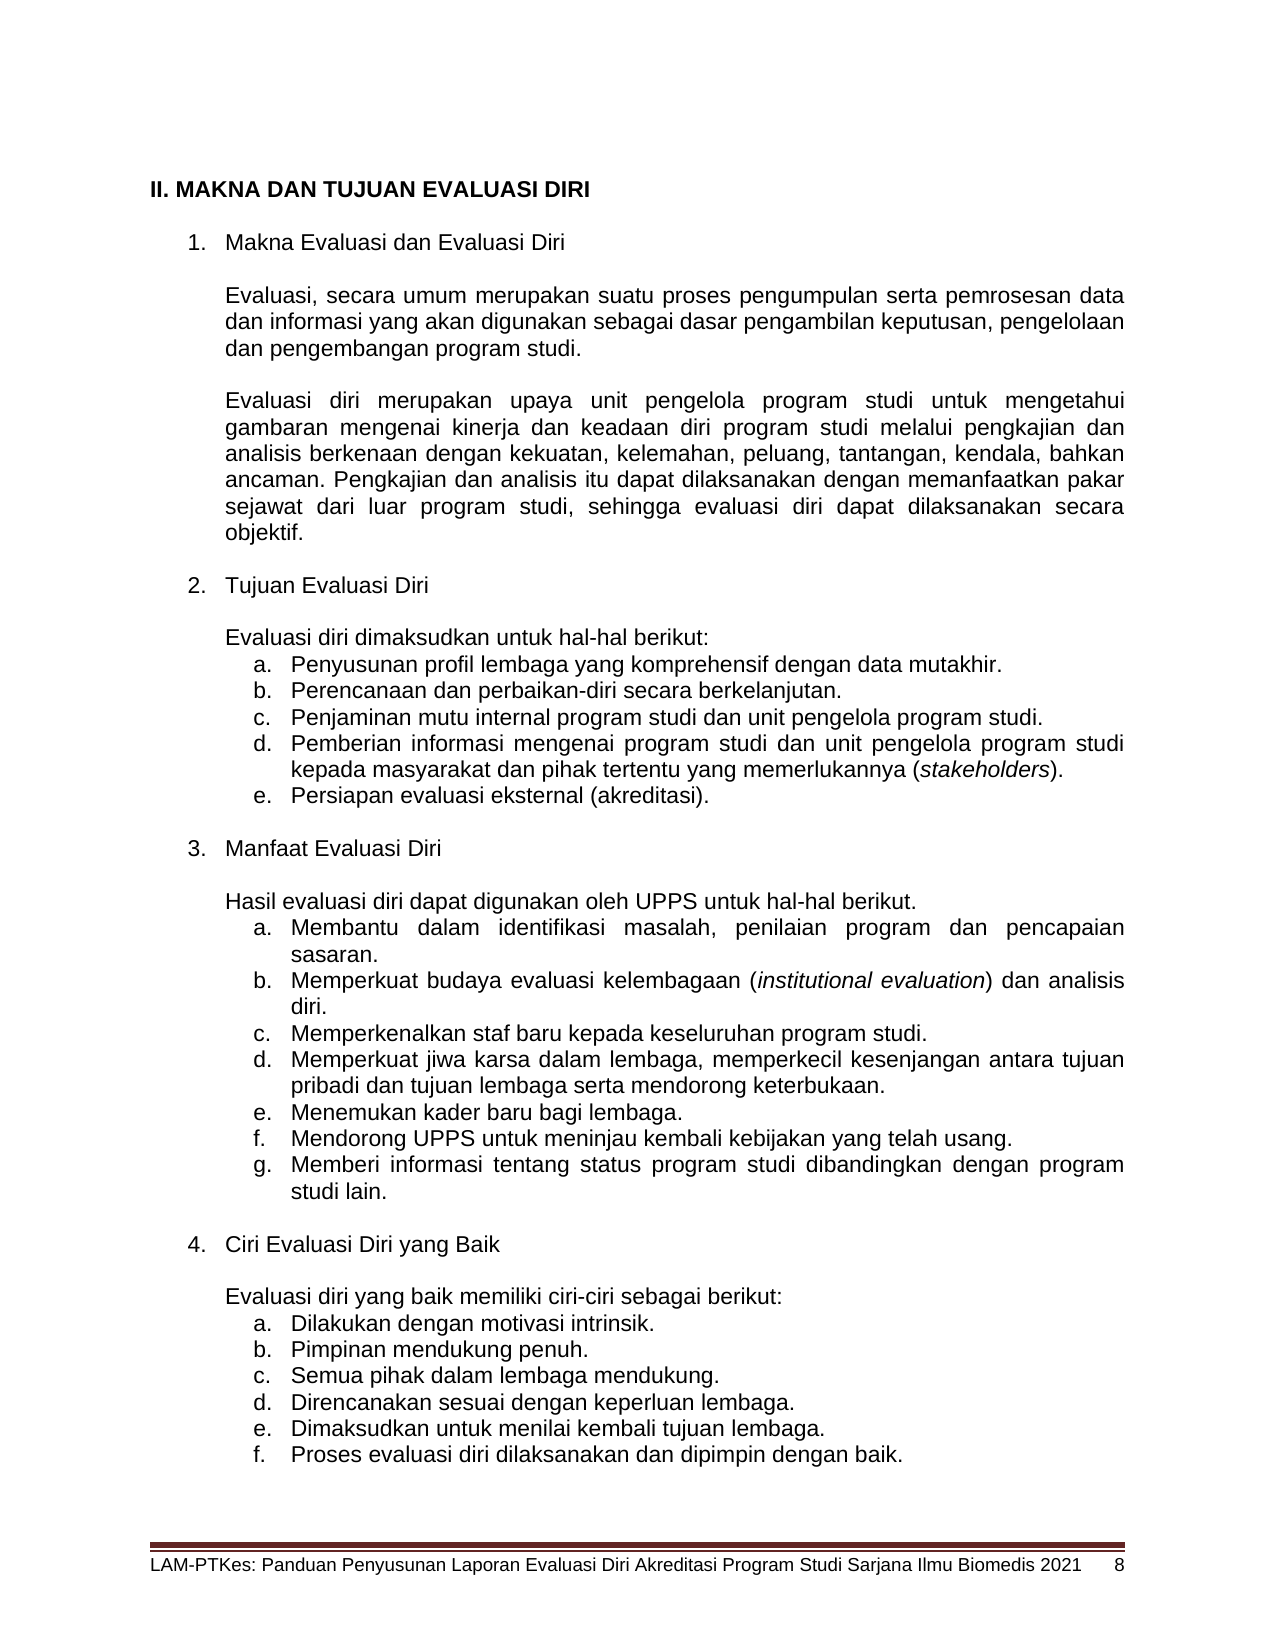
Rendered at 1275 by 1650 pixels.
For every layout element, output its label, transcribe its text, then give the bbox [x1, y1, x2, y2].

list Dimaksudkan untuk menilai kembali tujuan lembaga. [253, 1415, 1125, 1441]
list Memperkenalkan staf baru kepada keseluruhan program studi. [253, 1020, 1125, 1046]
list Memberi informasi tentang status program studi dibandingkan dengan program studi lain. [253, 1151, 1125, 1204]
list Memperkuat jiwa karsa dalam lembaga, memperkecil kesenjangan antara tujuan pribadi dan tujuan lembaga serta mendorong keterbukaan. [253, 1046, 1125, 1099]
list Penjaminan mutu internal program studi dan unit pengelola program studi. [253, 703, 1125, 730]
list Pimpinan mendukung penuh. [253, 1336, 1125, 1362]
text Evaluasi diri merupakan upaya unit pengelola program studi untuk mengetahui gambaran mengenai kinerja dan keadaan diri program studi melalui pengkajian dan analisis berkenaan dengan kekuatan, kelemahan, peluang, tantangan, kendala, bahkan ancaman. Pengkajian dan analisis itu dapat dilaksanakan dengan memanfaatkan pakar sejawat dari luar program studi, sehingga evaluasi diri dapat dilaksanakan secara objektif. [225, 387, 1125, 545]
list Semua pihak dalam lembaga mendukung. [253, 1362, 1125, 1389]
list Mendorong UPPS untuk meninjau kembali kebijakan yang telah usang. [253, 1125, 1125, 1151]
list Tujuan Evaluasi Diri [187, 572, 1125, 598]
text Evaluasi, secara umum merupakan suatu proses pengumpulan serta pemrosesan data dan informasi yang akan digunakan sebagai dasar pengambilan keputusan, pengelolaan dan pengembangan program studi. [225, 282, 1125, 361]
list Persiapan evaluasi eksternal (akreditasi). [253, 782, 1125, 809]
list Manfaat Evaluasi Diri [187, 835, 1125, 862]
list Makna Evaluasi dan Evaluasi Diri [187, 229, 1125, 255]
text Evaluasi diri yang baik memiliki ciri-ciri sebagai berikut: [225, 1283, 1125, 1309]
list Menemukan kader baru bagi lembaga. [253, 1099, 1125, 1125]
list Memperkuat budaya evaluasi kelembagaan (institutional evaluation) dan analisis diri. [253, 967, 1125, 1020]
list Perencanaan dan perbaikan-diri secara berkelanjutan. [253, 677, 1125, 703]
list Direncanakan sesuai dengan keperluan lembaga. [253, 1389, 1125, 1415]
text Evaluasi diri dimaksudkan untuk hal-hal berikut: [225, 624, 1125, 651]
subtitle II. MAKNA DAN TUJUAN EVALUASI DIRI [150, 176, 1125, 203]
list Ciri Evaluasi Diri yang Baik [187, 1231, 1125, 1257]
list Proses evaluasi diri dilaksanakan dan dipimpin dengan baik. [253, 1441, 1125, 1468]
list Pemberian informasi mengenai program studi dan unit pengelola program studi kepada masyarakat dan pihak tertentu yang memerlukannya (stakeholders). [253, 730, 1125, 782]
list Dilakukan dengan motivasi intrinsik. [253, 1309, 1125, 1336]
list Penyusunan profil lembaga yang komprehensif dengan data mutakhir. [253, 651, 1125, 677]
list Membantu dalam identifikasi masalah, penilaian program dan pencapaian sasaran. [253, 914, 1125, 967]
text Hasil evaluasi diri dapat digunakan oleh UPPS untuk hal-hal berikut. [225, 888, 1125, 914]
